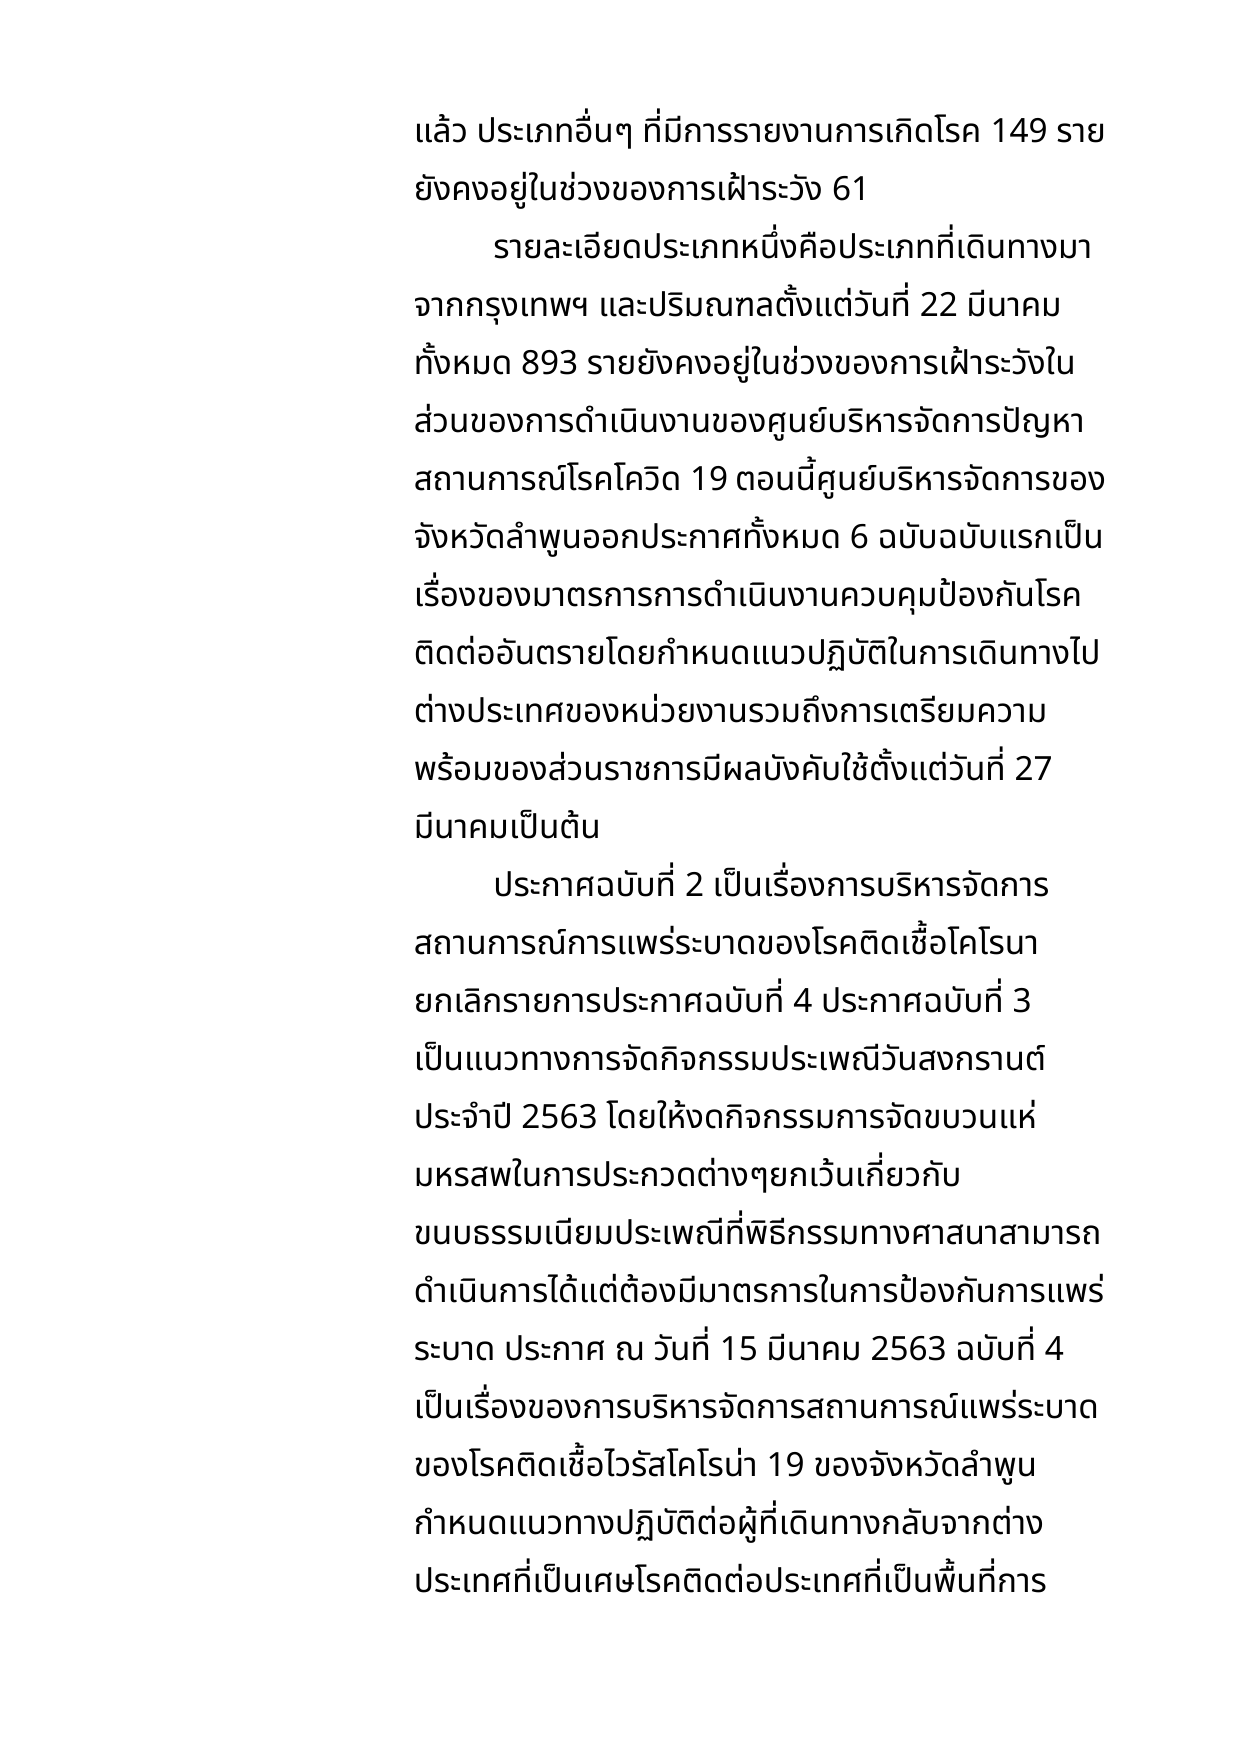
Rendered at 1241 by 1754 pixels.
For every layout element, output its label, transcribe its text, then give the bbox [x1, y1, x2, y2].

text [118, 861, 1122, 1607]
text รายละเอียดประเภทหนึ่งคือประเภทที่เดินทางมาจากกรุงเทพฯ และปริมณฑลตั้งแต่วันที่ 22 มีนาคมทั้งหมด 893 รายยังคงอยู่ในช่วงของการเฝ้าระวังในส่วนของการดำเนินงานของศูนย์บริหารจัดการปัญหาสถานการณ์โรคโควิด 19ตอนนี้ศูนย์บริหารจัดการของจังหวัดลำพูนออกประกาศทั้งหมด 6 ฉบับฉบับแรกเป็นเรื่องของมาตรการการดำเนินงานควบคุมป้องกันโรคติดต่ออันตรายโดยกำหนดแนวปฏิบัติในการเดินทางไปต่างประเทศของหน่วยงานรวมถึงการเตรียมความพร้อมของส่วนราชการมีผลบังคับใช้ตั้งแต่วันที่ 27 มีนาคมเป็นต้น [118, 223, 1122, 853]
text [118, 106, 1122, 215]
